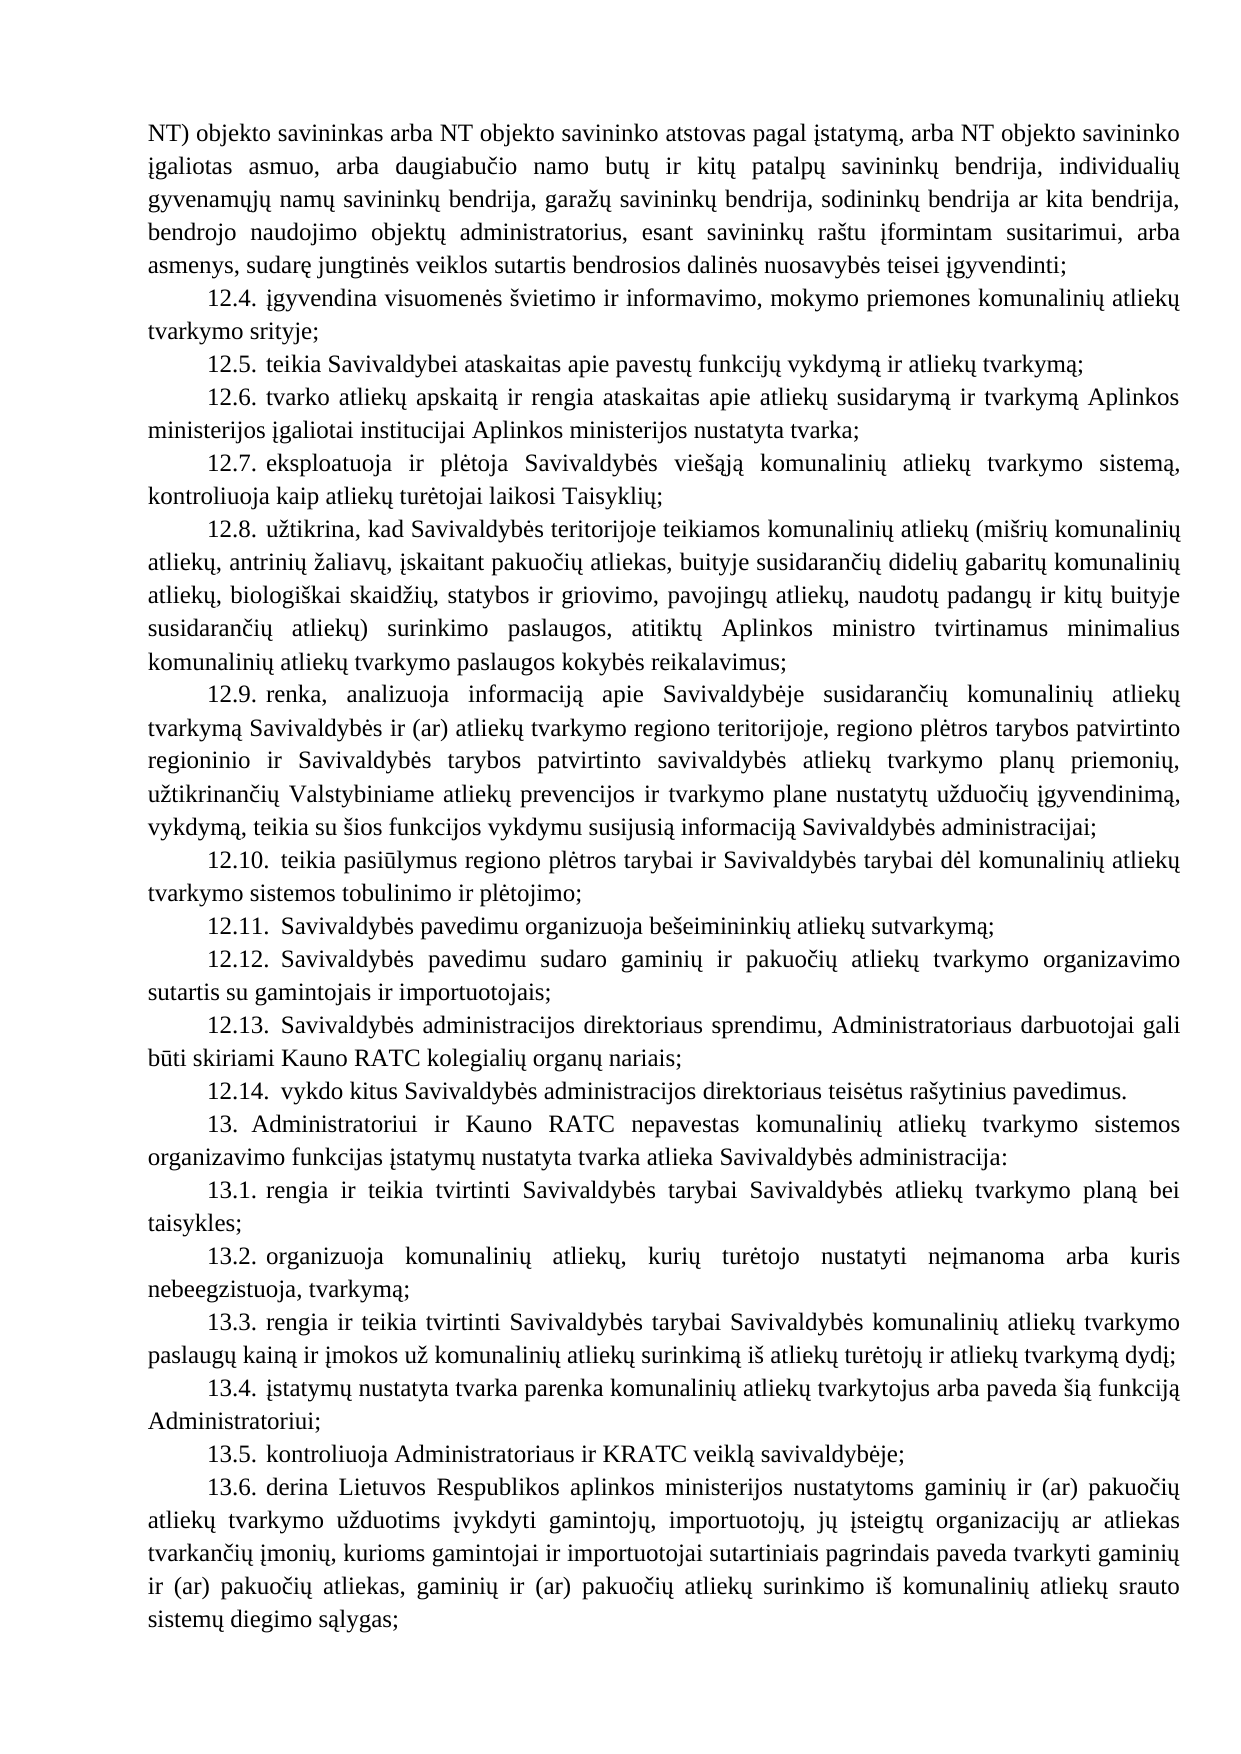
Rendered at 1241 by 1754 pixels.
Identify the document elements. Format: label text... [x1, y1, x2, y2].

list užtikrina, kad Savivaldybės teritorijoje teikiamos komunalinių atliekų (mišrių komunalinių atliekų, antrinių žaliavų, įskaitant pakuočių atliekas, buityje susidarančių didelių gabaritų komunalinių atliekų, biologiškai skaidžių, statybos ir griovimo, pavojingų atliekų, naudotų padangų ir kitų buityje susidarančių atliekų) surinkimo paslaugos, atitiktų Aplinkos ministro tvirtinamus minimalius komunalinių atliekų tvarkymo paslaugos kokybės reikalavimus; [148, 642, 1181, 675]
list Savivaldybės pavedimu sudaro gaminių ir pakuočių atliekų tvarkymo organizavimo sutartis su gamintojais ir importuotojais; [148, 944, 1181, 1006]
list užtikrina, kad Savivaldybės teritorijoje teikiamos komunalinių atliekų (mišrių komunalinių atliekų, antrinių žaliavų, įskaitant pakuočių atliekas, buityje susidarančių didelių gabaritų komunalinių atliekų, biologiškai skaidžių, statybos ir griovimo, pavojingų atliekų, naudotų padangų ir kitų buityje susidarančių atliekų) surinkimo paslaugos, atitiktų Aplinkos ministro tvirtinamus minimalius komunalinių atliekų tvarkymo paslaugos kokybės reikalavimus; [148, 514, 1181, 548]
list derina Lietuvos Respublikos aplinkos ministerijos nustatytoms gaminių ir (ar) pakuočių atliekų tvarkymo užduotims įvykdyti gamintojų, importuotojų, jų įsteigtų organizacijų ar atliekas tvarkančių įmonių, kurioms gamintojai ir importuotojai sutartiniais pagrindais paveda tvarkyti gaminių ir (ar) pakuočių atliekas, gaminių ir (ar) pakuočių atliekų surinkimo iš komunalinių atliekų srauto sistemų diegimo sąlygas; [148, 1472, 1181, 1633]
list renka, analizuoja informaciją apie Savivaldybėje susidarančių komunalinių atliekų tvarkymą Savivaldybės ir (ar) atliekų tvarkymo regiono teritorijoje, regiono plėtros tarybos patvirtinto regioninio ir Savivaldybės tarybos patvirtinto savivaldybės atliekų tvarkymo planų priemonių, užtikrinančių Valstybiniame atliekų prevencijos ir tvarkymo plane nustatytų užduočių įgyvendinimą, vykdymą, teikia su šios funkcijos vykdymu susijusią informaciją Savivaldybės administracijai; [148, 679, 1181, 840]
list Savivaldybės pavedimu organizuoja bešeimininkių atliekų sutvarkymą; [148, 911, 1181, 939]
list teikia pasiūlymus regiono plėtros tarybai ir Savivaldybės tarybai dėl komunalinių atliekų tvarkymo sistemos tobulinimo ir plėtojimo; [148, 845, 1181, 906]
list Administratoriui ir Kauno RATC nepavestas komunalinių atliekų tvarkymo sistemos organizavimo funkcijas įstatymų nustatyta tvarka atlieka Savivaldybės administracija: [148, 1109, 1181, 1171]
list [148, 246, 1181, 279]
list rengia ir teikia tvirtinti Savivaldybės tarybai Savivaldybės komunalinių atliekų tvarkymo paslaugų kainą ir įmokos už komunalinių atliekų surinkimą iš atliekų turėtojų ir atliekų tvarkymą dydį; [148, 1307, 1181, 1369]
list teikia Savivaldybei ataskaitas apie pavestų funkcijų vykdymą ir atliekų tvarkymą; [148, 349, 1181, 378]
list vykdo kitus Savivaldybės administracijos direktoriaus teisėtus rašytinius pavedimus. [148, 1076, 1181, 1104]
list įgyvendina visuomenės švietimo ir informavimo, mokymo priemones komunalinių atliekų tvarkymo srityje; [148, 283, 1181, 345]
list eksploatuoja ir plėtoja Savivaldybės viešąją komunalinių atliekų tvarkymo sistemą, kontroliuoja kaip atliekų turėtojai laikosi Taisyklių; [148, 448, 1181, 510]
list Savivaldybės administracijos direktoriaus sprendimu, Administratoriaus darbuotojai gali būti skiriami Kauno RATC kolegialių organų nariais; [148, 1010, 1181, 1072]
list tvarko atliekų apskaitą ir rengia ataskaitas apie atliekų susidarymą ir tvarkymą Aplinkos ministerijos įgaliotai institucijai Aplinkos ministerijos nustatyta tvarka; [148, 382, 1181, 444]
list įstatymų nustatyta tvarka parenka komunalinių atliekų tvarkytojus arba paveda šią funkciją Administratoriui; [148, 1373, 1181, 1435]
list kontroliuoja Administratoriaus ir KRATC veiklą savivaldybėje; [148, 1439, 1181, 1468]
list rengia ir teikia tvirtinti Savivaldybės tarybai Savivaldybės atliekų tvarkymo planą bei taisykles; [148, 1175, 1181, 1237]
list organizuoja komunalinių atliekų, kurių turėtojo nustatyti neįmanoma arba kuris nebeegzistuoja, tvarkymą; [148, 1241, 1181, 1303]
